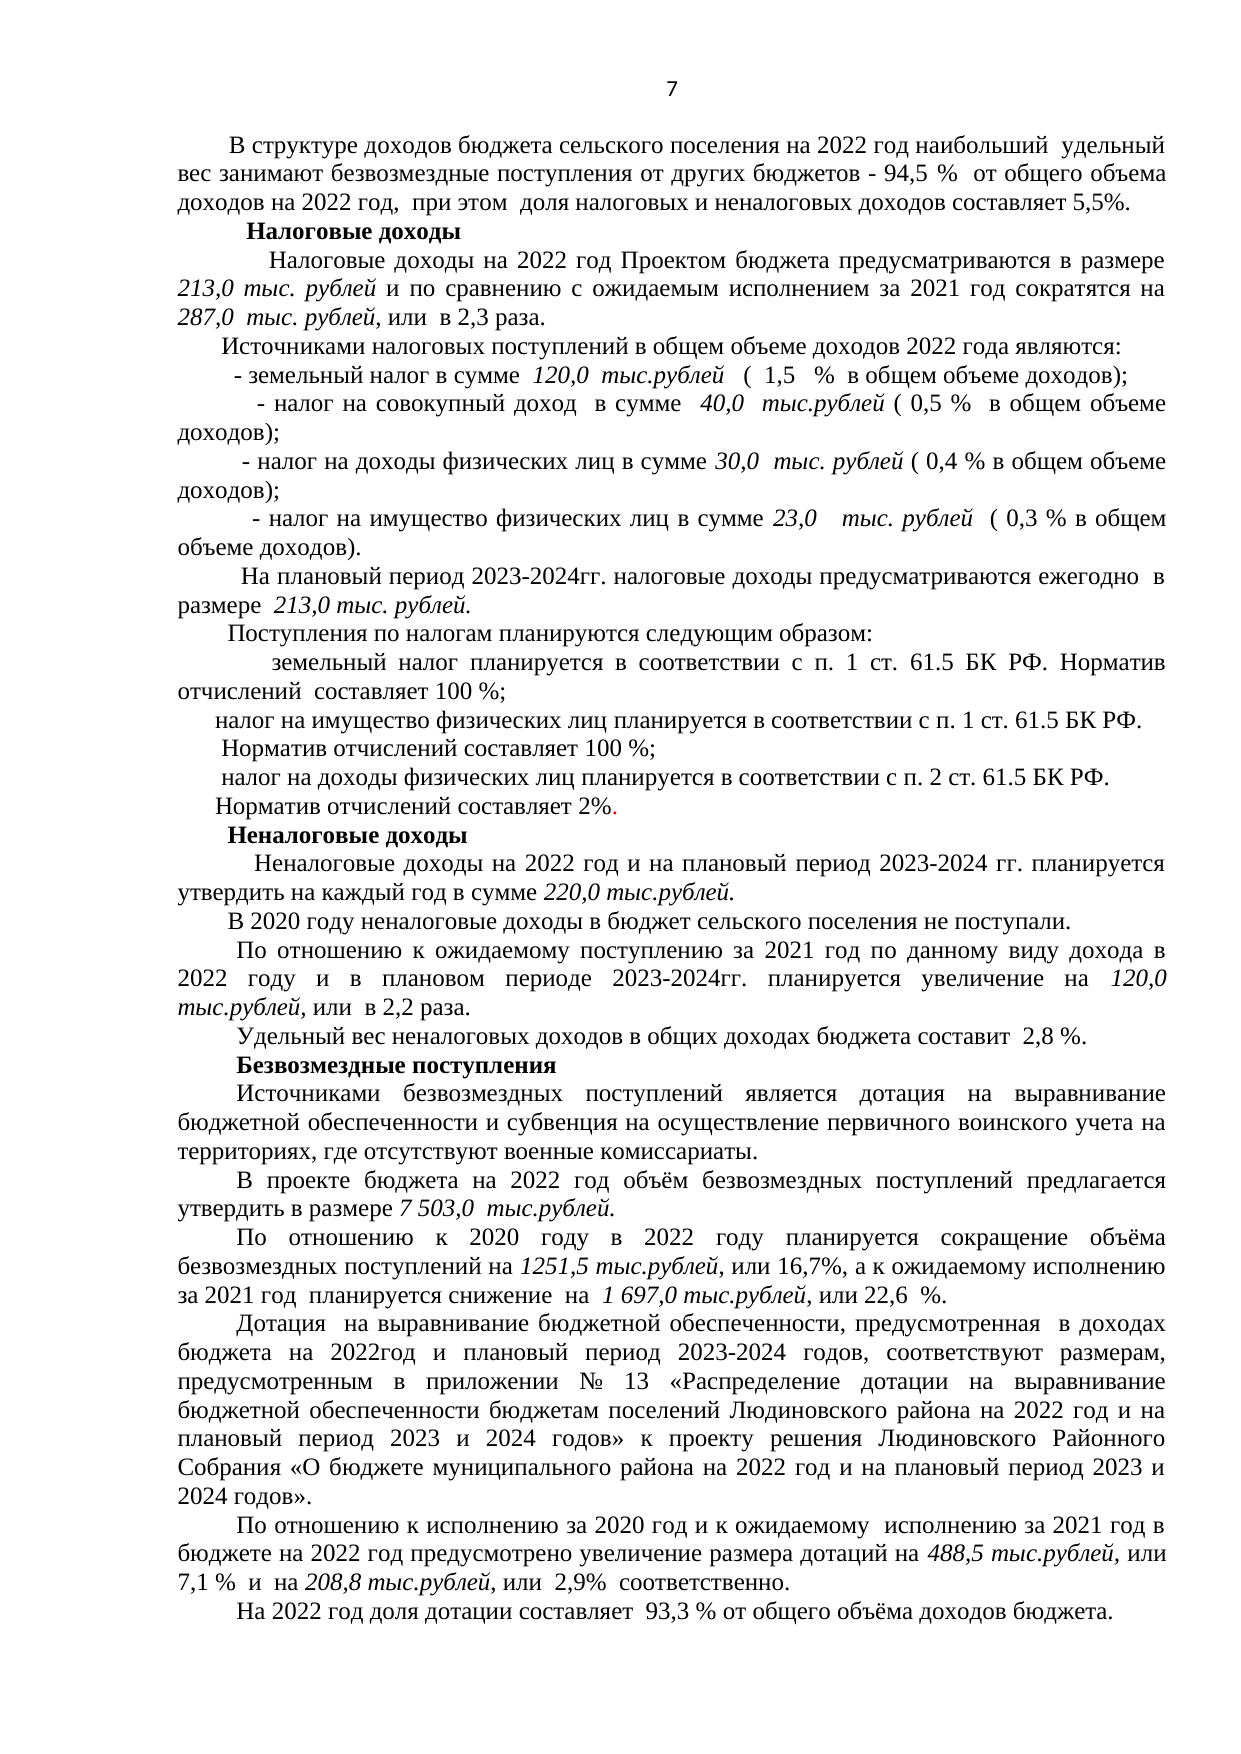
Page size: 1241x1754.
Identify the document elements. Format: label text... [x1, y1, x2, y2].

text Безвозмездные поступления [177, 1050, 1167, 1078]
text В 2020 году неналоговые доходы в бюджет сельского поселения не поступали. [177, 906, 1167, 935]
text земельный налог планируется в соответствии с п. 1 ст. 61.5 БК РФ. Норматив отчислений составляет 100 %; [177, 647, 1167, 705]
text налог на имущество физических лиц планируется в соответствии с п. 1 ст. 61.5 БК РФ. [177, 705, 1167, 733]
text - налог на совокупный доход в сумме 40,0 тыс.рублей ( 0,5 % в общем объеме доходов); [177, 388, 1167, 446]
text Неналоговые доходы на 2022 год и на плановый период 2023-2024 гг. планируется утвердить на каждый год в сумме 220,0 тыс.рублей. [177, 848, 1167, 906]
text Источниками безвозмездных поступлений является дотация на выравнивание бюджетной обеспеченности и субвенция на осуществление первичного воинского учета на территориях, где отсутствуют военные комиссариаты. [177, 1078, 1167, 1165]
text Дотация на выравнивание бюджетной обеспеченности, предусмотренная в доходах бюджета на 2022год и плановый период 2023-2024 годов, соответствуют размерам, предусмотренным в приложении № 13 «Распределение дотации на выравнивание бюджетной обеспеченности бюджетам поселений Людиновского района на 2022 год и на плановый период 2023 и 2024 годов» к проекту решения Людиновского Районного Собрания «О бюджете муниципального района на 2022 год и на плановый период 2023 и 2024 годов». [177, 1308, 1167, 1510]
text В структуре доходов бюджета сельского поселения на 2022 год наибольший удельный вес занимают безвозмездные поступления от других бюджетов - 94,5 % от общего объема доходов на 2022 год, при этом доля налоговых и неналоговых доходов составляет 5,5%. [177, 130, 1167, 216]
text На плановый период 2023-2024гг. налоговые доходы предусматриваются ежегодно в размере 213,0 тыс. рублей. [177, 561, 1167, 618]
text Налоговые доходы на 2022 год Проектом бюджета предусматриваются в размере 213,0 тыс. рублей и по сравнению с ожидаемым исполнением за 2021 год сократятся на 287,0 тыс. рублей, или в 2,3 раза. [177, 245, 1167, 331]
text По отношению к исполнению за 2020 год и к ожидаемому исполнению за 2021 год в бюджете на 2022 год предусмотрено увеличение размера дотаций на 488,5 тыс.рублей, или 7,1 % и на 208,8 тыс.рублей, или 2,9% соответственно. [177, 1510, 1167, 1596]
text Норматив отчислений составляет 2%. [177, 791, 1167, 820]
text В проекте бюджета на 2022 год объём безвозмездных поступлений предлагается утвердить в размере 7 503,0 тыс.рублей. [177, 1165, 1167, 1222]
text Источниками налоговых поступлений в общем объеме доходов 2022 года являются: [177, 331, 1167, 360]
text - налог на доходы физических лиц в сумме 30,0 тыс. рублей ( 0,4 % в общем объеме доходов); [177, 446, 1167, 503]
text - земельный налог в сумме 120,0 тыс.рублей ( 1,5 % в общем объеме доходов); [177, 360, 1167, 388]
text Поступления по налогам планируются следующим образом: [177, 618, 1167, 647]
text Удельный вес неналоговых доходов в общих доходах бюджета составит 2,8 %. [177, 1021, 1167, 1050]
text - налог на имущество физических лиц в сумме 23,0 тыс. рублей ( 0,3 % в общем объеме доходов). [177, 503, 1167, 561]
text Норматив отчислений составляет 100 %; [177, 733, 1167, 762]
text По отношению к 2020 году в 2022 году планируется сокращение объёма безвозмездных поступлений на 1251,5 тыс.рублей, или 16,7%, а к ожидаемому исполнению за 2021 год планируется снижение на 1 697,0 тыс.рублей, или 22,6 %. [177, 1222, 1167, 1308]
text По отношению к ожидаемому поступлению за 2021 год по данному виду дохода в 2022 году и в плановом периоде 2023-2024гг. планируется увеличение на 120,0 тыс.рублей, или в 2,2 раза. [177, 935, 1167, 1021]
text На 2022 год доля дотации составляет 93,3 % от общего объёма доходов бюджета. [177, 1596, 1167, 1625]
text Налоговые доходы [177, 216, 1167, 245]
text Неналоговые доходы [177, 820, 1167, 848]
text налог на доходы физических лиц планируется в соответствии с п. 2 ст. 61.5 БК РФ. [177, 762, 1167, 791]
